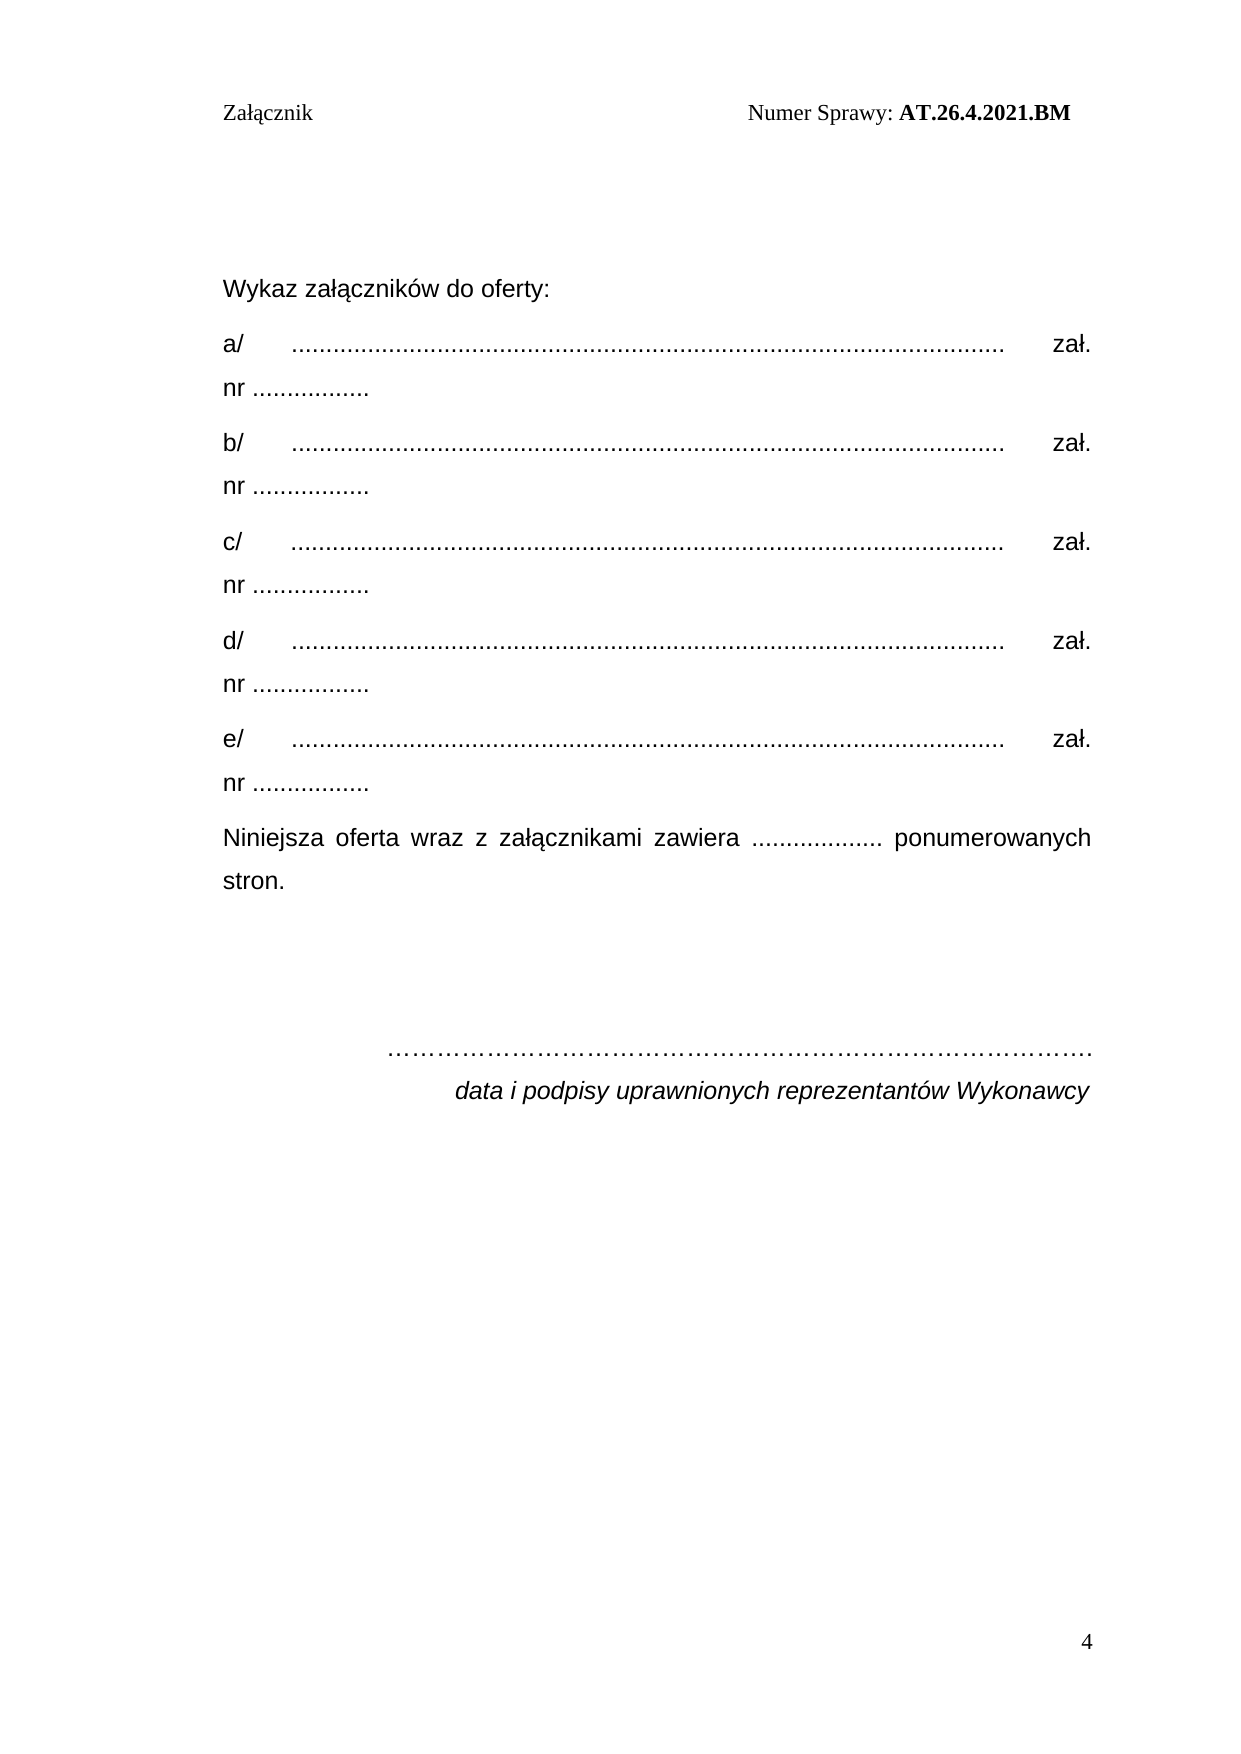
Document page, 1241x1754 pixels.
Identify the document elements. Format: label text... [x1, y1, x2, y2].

text e/ ....................................................................................................... zał. nr ................. [223, 724, 1093, 796]
text data i podpisy uprawnionych reprezentantów Wykonawcy [223, 1076, 1093, 1105]
text d/ ....................................................................................................... zał. nr ................. [223, 626, 1093, 698]
text a/ ....................................................................................................... zał. nr ................. [223, 329, 1093, 401]
text b/ ....................................................................................................... zał. nr ................. [223, 428, 1093, 500]
text c/ ....................................................................................................... zał. nr ................. [223, 527, 1093, 599]
text …………………………………………………………………………. [223, 1033, 1093, 1062]
text Niniejsza oferta wraz z załącznikami zawiera ................... ponumerowanych stron. [223, 823, 1093, 895]
text Wykaz załączników do oferty: [223, 274, 1093, 303]
